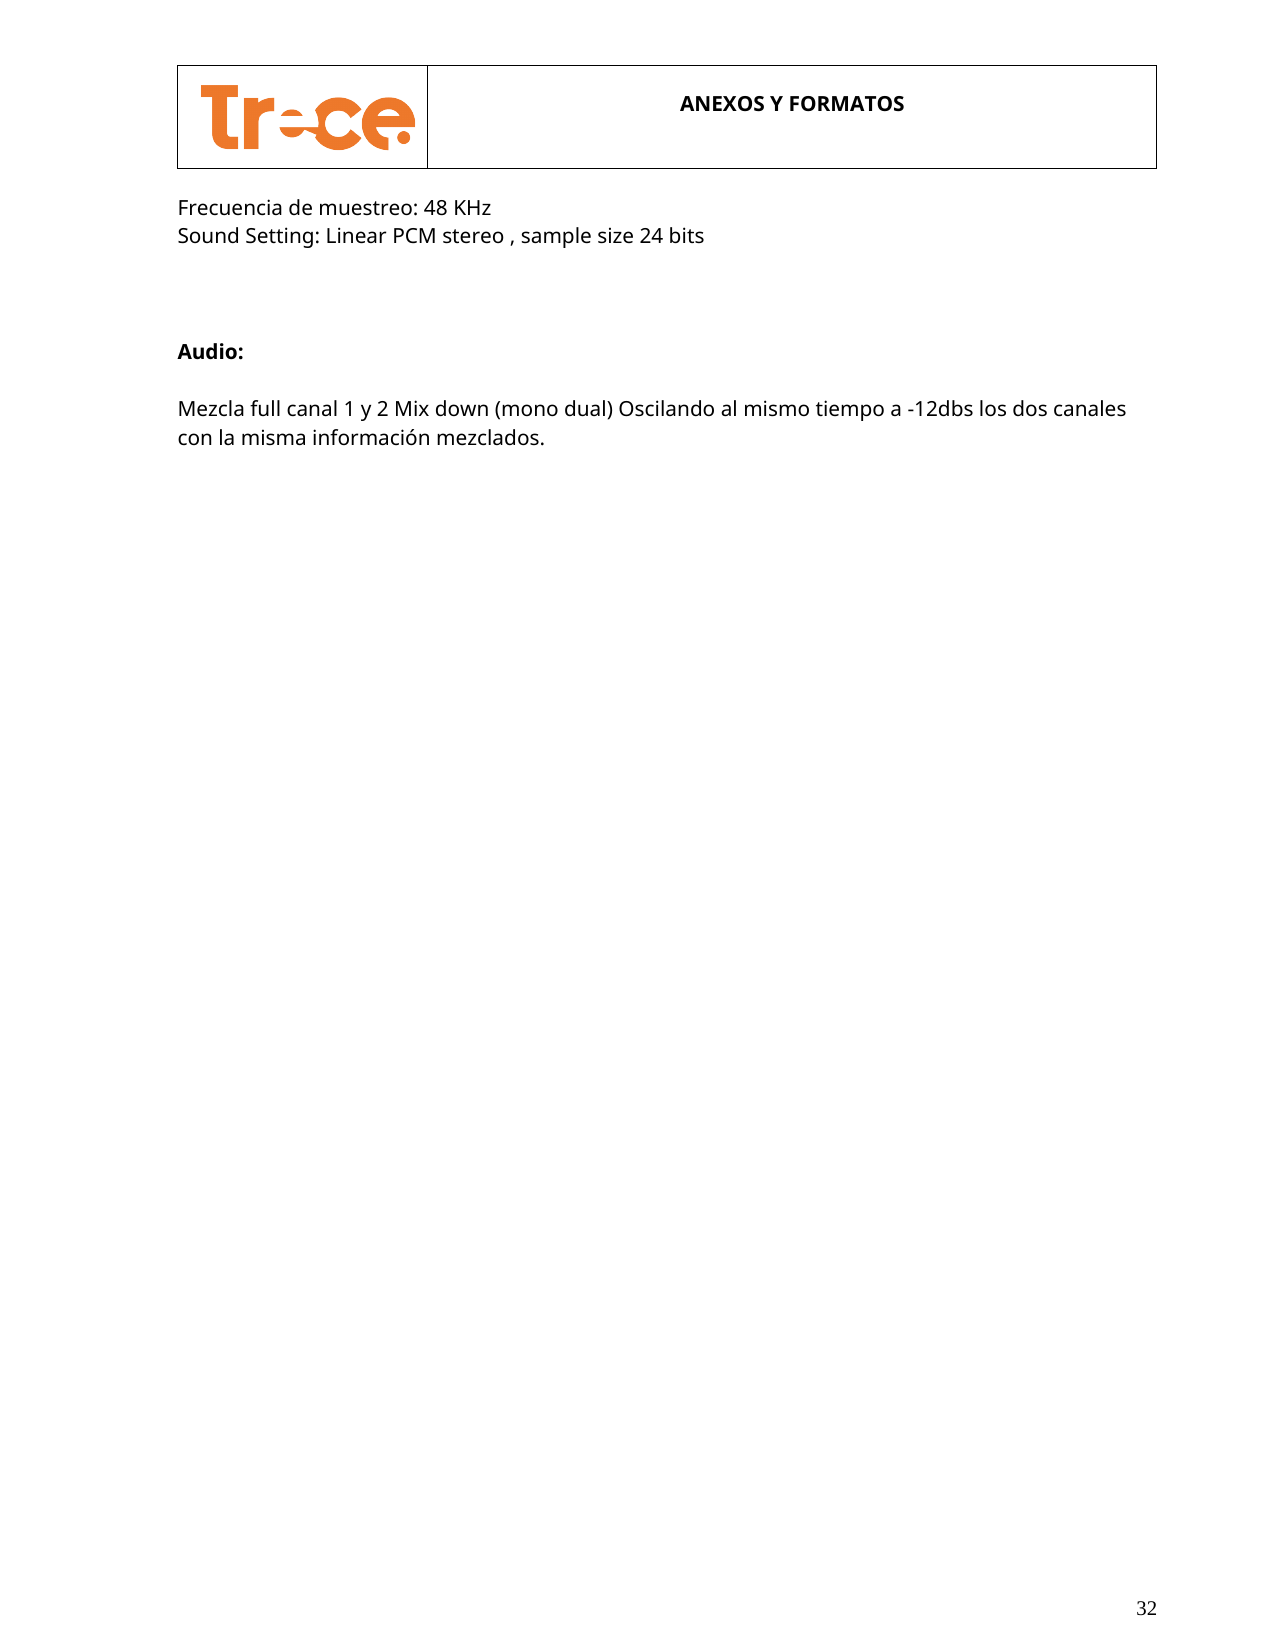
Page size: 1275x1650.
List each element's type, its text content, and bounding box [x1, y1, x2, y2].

text Audio: [177, 337, 1157, 365]
text Mezcla full canal 1 y 2 Mix down (mono dual) Oscilando al mismo tiempo a -12dbs los dos canales con la misma información mezclados. [177, 394, 1157, 451]
picture [188, 72, 428, 162]
